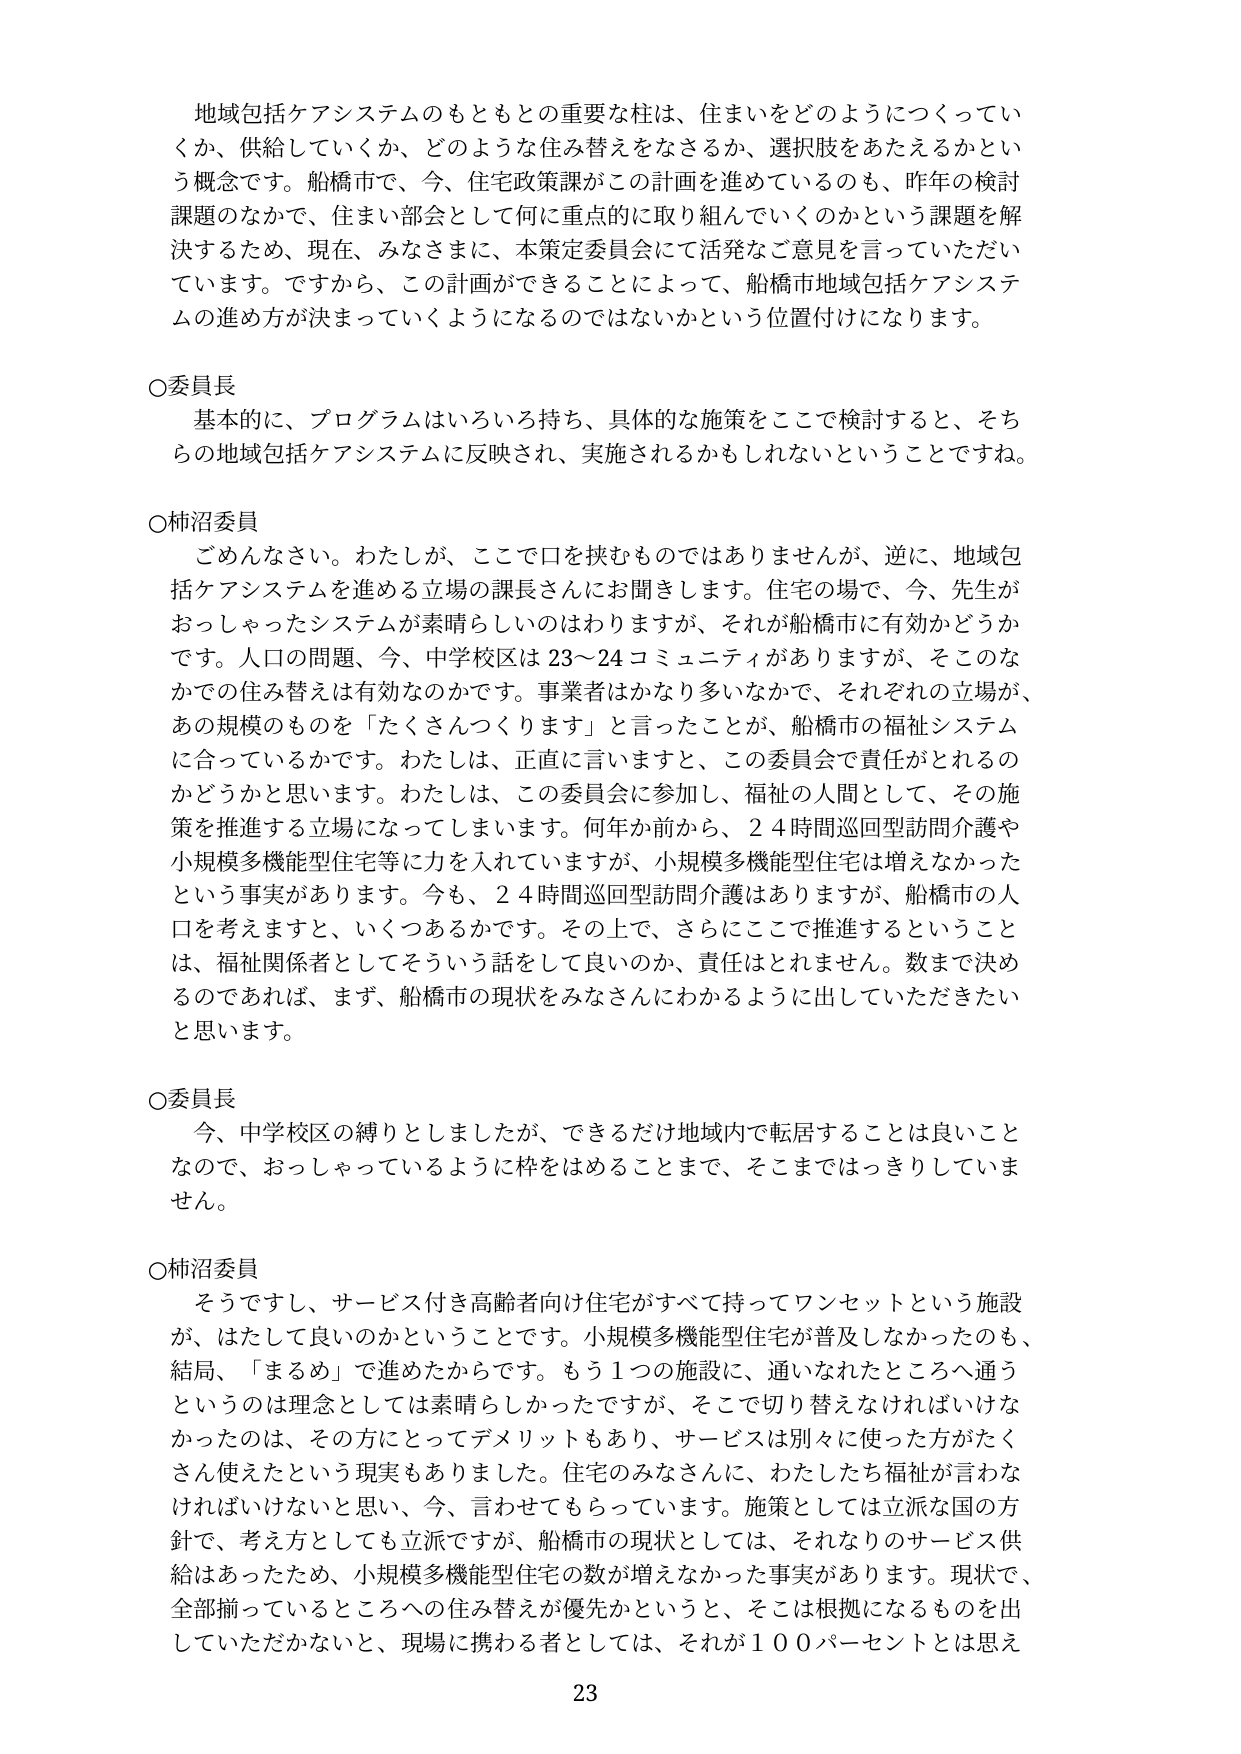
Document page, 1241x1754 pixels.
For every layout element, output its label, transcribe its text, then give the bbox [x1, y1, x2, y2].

text 基本的に、プログラムはいろいろ持ち、具体的な施策をここで検討すると、そちらの地域包括ケアシステムに反映され、実施されるかもしれないということですね。 [148, 402, 1023, 469]
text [148, 1284, 1023, 1658]
text ○柿沼委員 [148, 503, 1023, 537]
text ○委員長 [148, 1081, 1023, 1115]
text ○委員長 [148, 368, 1023, 402]
text 地域包括ケアシステムのもともとの重要な柱は、住まいをどのようにつくっていくか、供給していくか、どのような住み替えをなさるか、選択肢をあたえるかという概念です。船橋市で、今、住宅政策課がこの計画を進めているのも、昨年の検討課題のなかで、住まい部会として何に重点的に取り組んでいくのかという課題を解決するため、現在、みなさまに、本策定委員会にて活発なご意見を言っていただいています。ですから、この計画ができることによって、船橋市地域包括ケアシステムの進め方が決まっていくようになるのではないかという位置付けになります。 [148, 96, 1023, 334]
text ○柿沼委員 [148, 1251, 1023, 1284]
text ごめんなさい。わたしが、ここで口を挟むものではありませんが、逆に、地域包括ケアシステムを進める立場の課長さんにお聞きします。住宅の場で、今、先生がおっしゃったシステムが素晴らしいのはわりますが、それが船橋市に有効かどうかです。人口の問題、今、中学校区は23～24コミュニティがありますが、そこのなかでの住み替えは有効なのかです。事業者はかなり多いなかで、それぞれの立場が、あの規模のものを「たくさんつくります」と言ったことが、船橋市の福祉システムに合っているかです。わたしは、正直に言いますと、この委員会で責任がとれるのかどうかと思います。わたしは、この委員会に参加し、福祉の人間として、その施策を推進する立場になってしまいます。何年か前から、２４時間巡回型訪問介護や小規模多機能型住宅等に力を入れていますが、小規模多機能型住宅は増えなかったという事実があります。今も、２４時間巡回型訪問介護はありますが、船橋市の人口を考えますと、いくつあるかです。その上で、さらにここで推進するということは、福祉関係者としてそういう話をして良いのか、責任はとれません。数まで決めるのであれば、まず、船橋市の現状をみなさんにわかるように出していただきたいと思います。 [148, 537, 1023, 1047]
text 今、中学校区の縛りとしましたが、できるだけ地域内で転居することは良いことなので、おっしゃっているように枠をはめることまで、そこまではっきりしていません。 [148, 1115, 1023, 1217]
